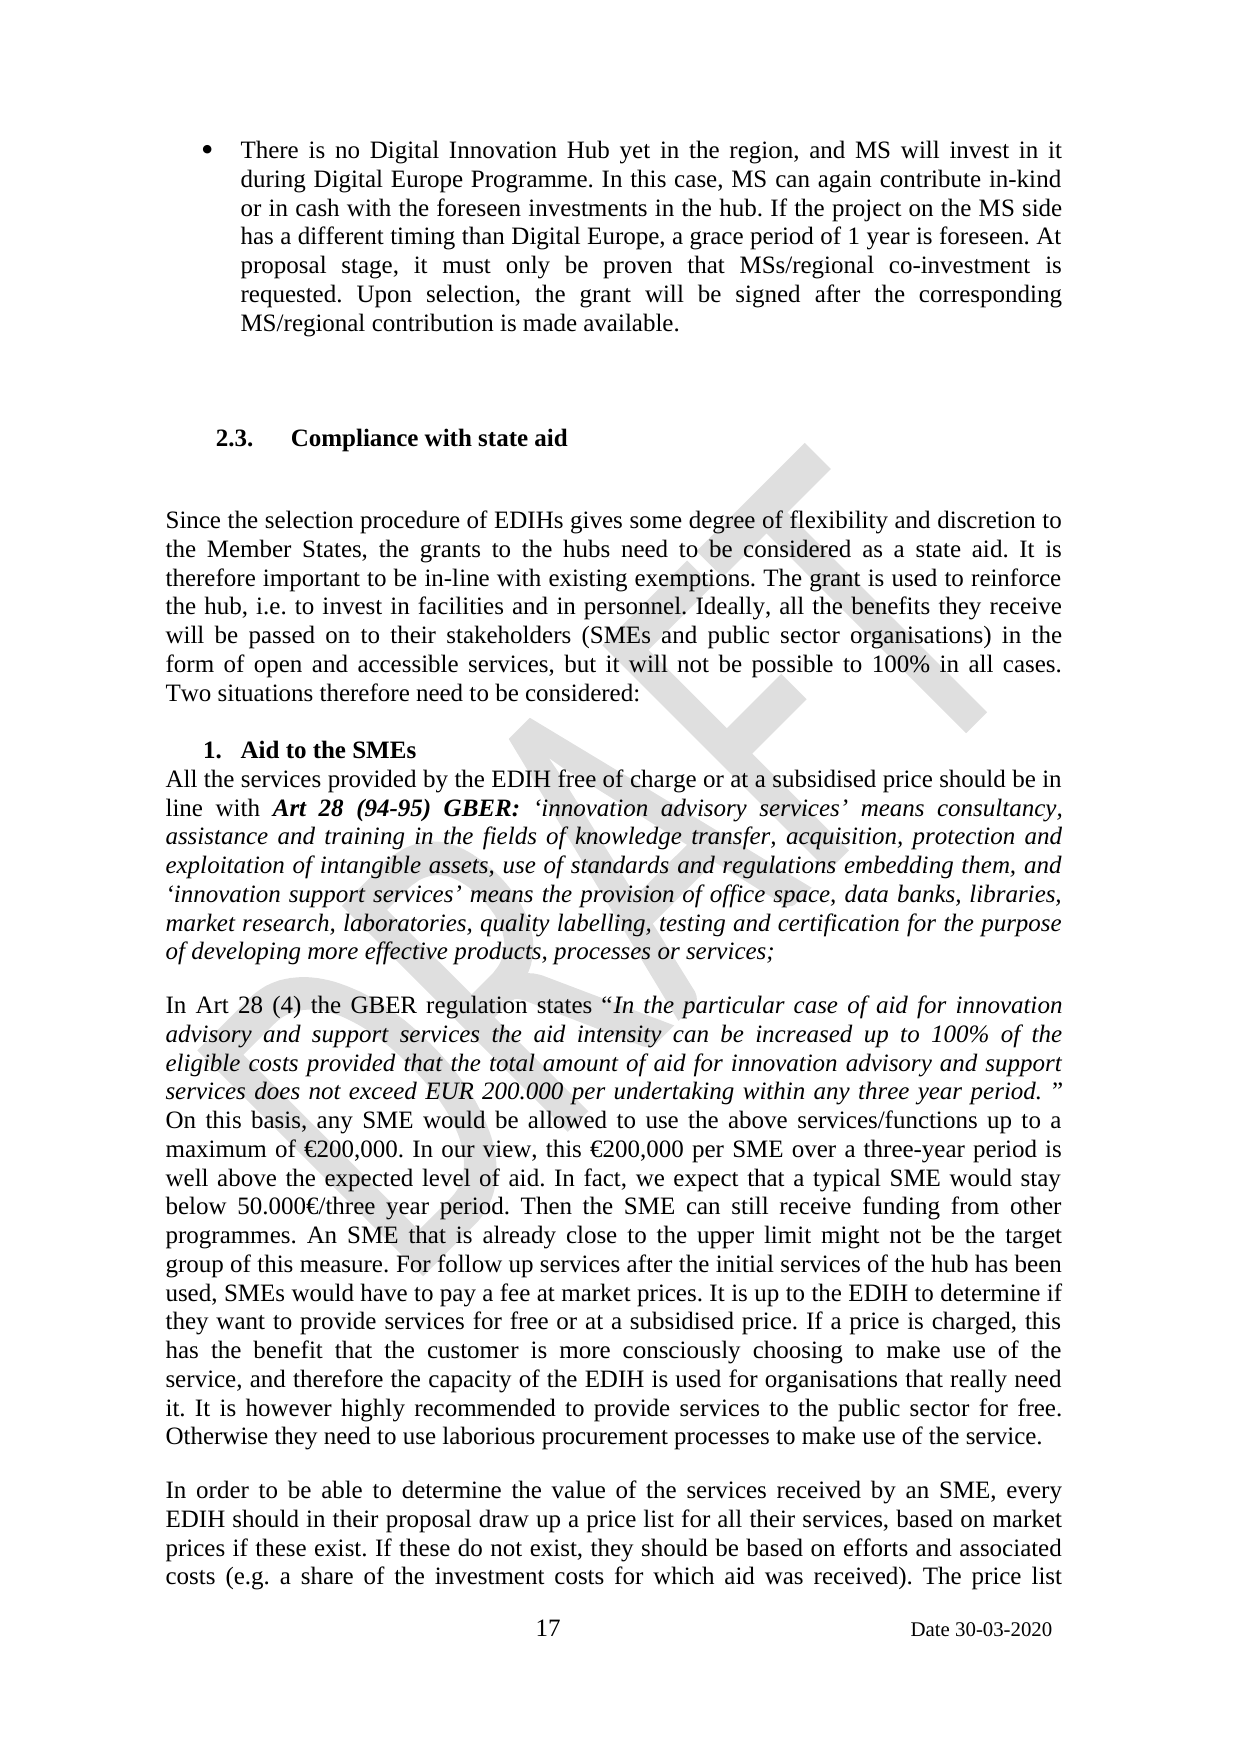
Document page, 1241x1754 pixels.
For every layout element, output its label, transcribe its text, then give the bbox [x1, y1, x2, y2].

subtitle Compliance with state aid [216, 423, 1063, 451]
list There is no Digital Innovation Hub yet in the region, and MS will invest in it during Digital Europe Programme. In this case, MS can again contribute in-kind or in cash with the foreseen investments in the hub. If the project on the MS side has a different timing than Digital Europe, a grace period of 1 year is foreseen. At proposal stage, it must only be proven that MSs/regional co-investment is requested. Upon selection, the grant will be signed after the corresponding MS/regional contribution is made available. [203, 135, 1063, 336]
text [165, 1475, 1063, 1590]
text Since the selection procedure of EDIHs gives some degree of flexibility and discretion to the Member States, the grants to the hubs need to be considered as a state aid. It is therefore important to be in-line with existing exemptions. The grant is used to reinforce the hub, i.e. to invest in facilities and in personnel. Ideally, all the benefits they receive will be passed on to their stakeholders (SMEs and public sector organisations) in the form of open and accessible services, but it will not be possible to 100% in all cases. Two situations therefore need to be considered: [165, 505, 1063, 706]
text In Art 28 (4) the GBER regulation states “In the particular case of aid for innovation advisory and support services the aid intensity can be increased up to 100% of the eligible costs provided that the total amount of aid for innovation advisory and support services does not exceed EUR 200.000 per undertaking within any three year period. ” On this basis, any SME would be allowed to use the above services/functions up to a maximum of €200,000. In our view, this €200,000 per SME over a three-year period is well above the expected level of aid. In fact, we expect that a typical SME would stay below 50.000€/three year period. Then the SME can still receive funding from other programmes. An SME that is already close to the upper limit might not be the target group of this measure. For follow up services after the initial services of the hub has been used, SMEs would have to pay a fee at market prices. It is up to the EDIH to determine if they want to provide services for free or at a subsidised price. If a price is charged, this has the benefit that the customer is more consciously choosing to make use of the service, and therefore the capacity of the EDIH is used for organisations that really need it. It is however highly recommended to provide services to the public sector for free. Otherwise they need to use laborious procurement processes to make use of the service. [165, 990, 1063, 1450]
list Aid to the SMEs [203, 735, 1063, 764]
text All the services provided by the EDIH free of charge or at a subsidised price should be in line with Art 28 (94-95) GBER: ‘innovation advisory services’ means consultancy, assistance and training in the fields of knowledge transfer, acquisition, protection and exploitation of intangible assets, use of standards and regulations embedding them, and ‘innovation support services’ means the provision of office space, data banks, libraries, market research, laboratories, quality labelling, testing and certification for the purpose of developing more effective products, processes or services; [165, 764, 1063, 965]
